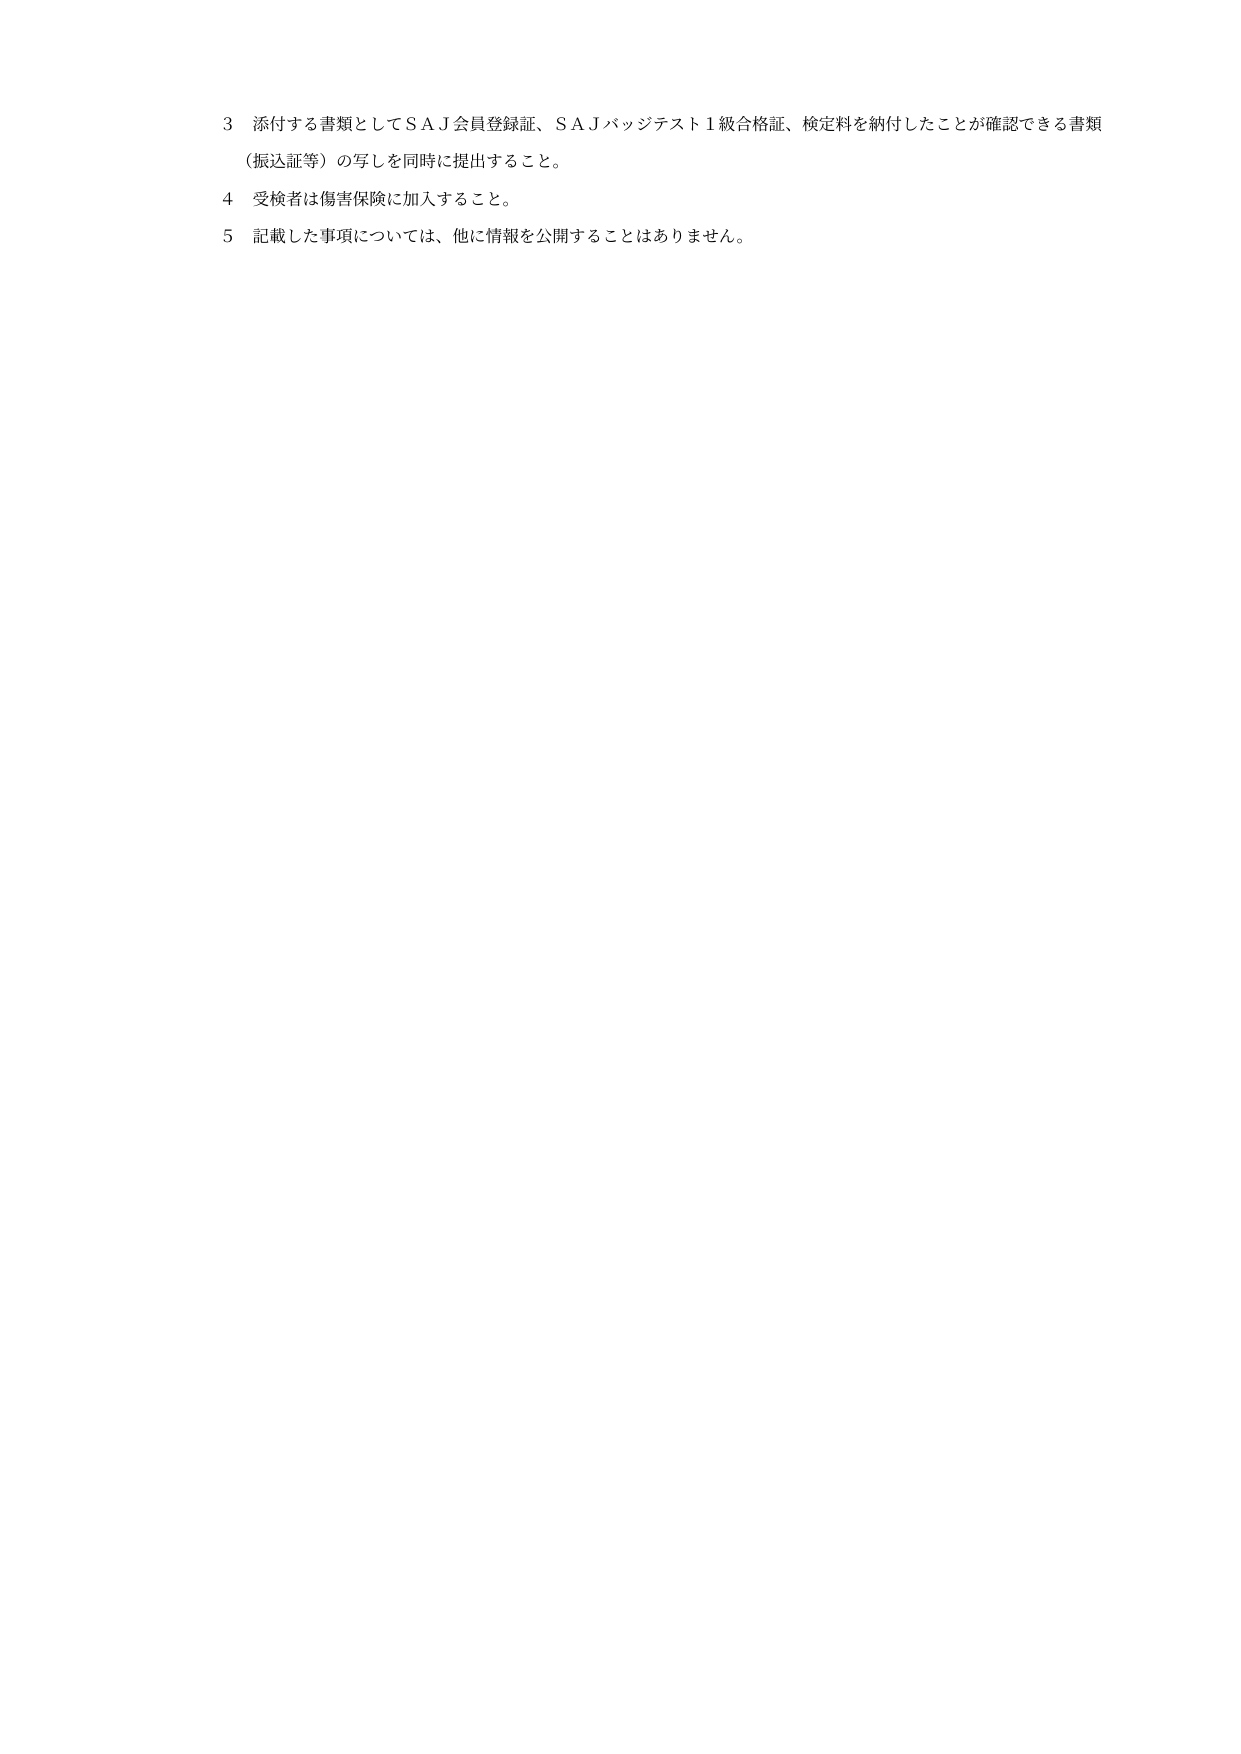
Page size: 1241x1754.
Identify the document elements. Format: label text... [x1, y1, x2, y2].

text ３ 添付する書類としてＳＡＪ会員登録証、ＳＡＪバッジテスト１級合格証、検定料を納付したことが確認できる書類 [136, 104, 1104, 142]
text ４ 受検者は傷害保険に加入すること。 [136, 179, 1104, 217]
text （振込証等）の写しを同時に提出すること。 [136, 142, 1104, 179]
text ５ 記載した事項については、他に情報を公開することはありません。 [136, 217, 1104, 254]
